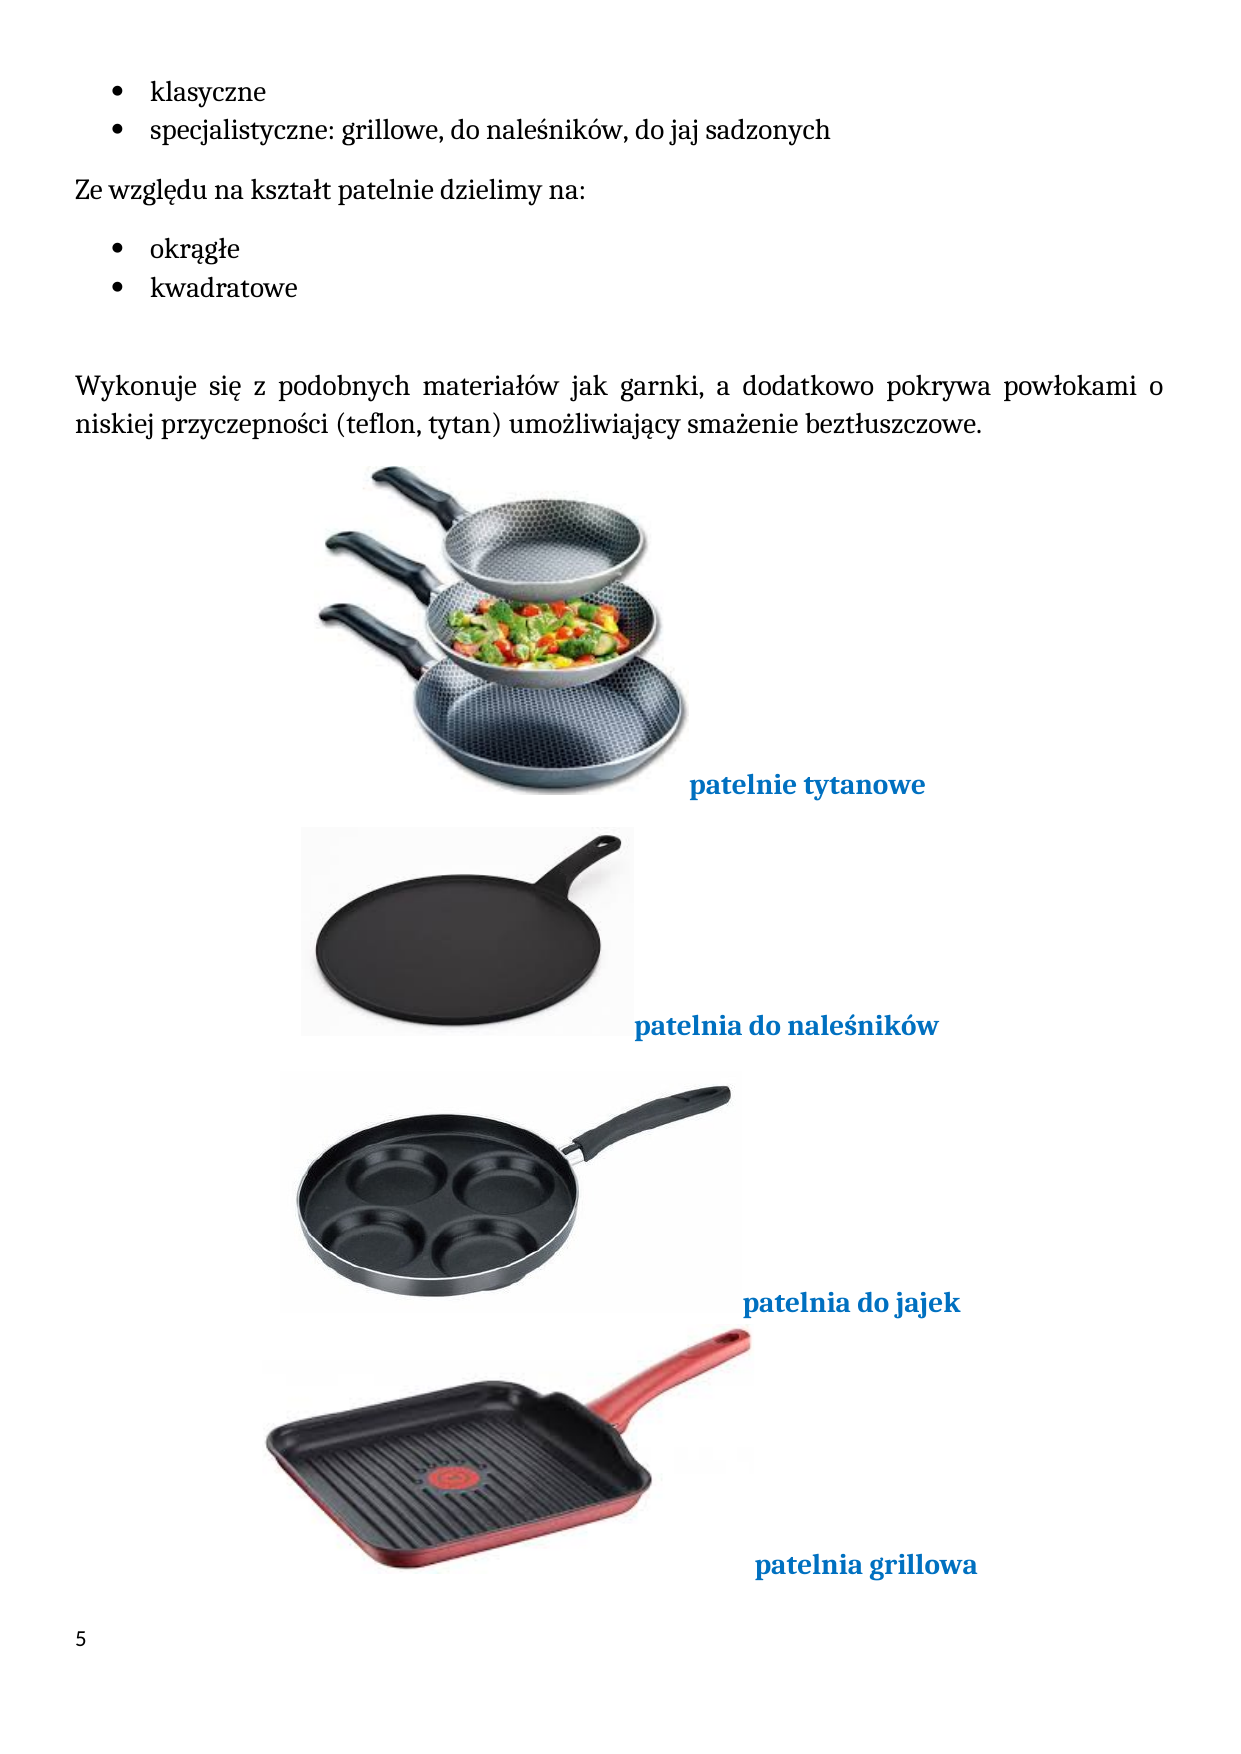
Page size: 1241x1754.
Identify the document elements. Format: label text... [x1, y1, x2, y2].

list kwadratowe [112, 271, 1165, 304]
picture [279, 1068, 743, 1313]
list klasyczne [112, 75, 1165, 108]
list specjalistyczne: grillowe, do naleśników, do jaj sadzonych [112, 113, 1165, 147]
text Ze względu na kształt patelnie dzielimy na: [75, 173, 1165, 206]
picture [262, 1324, 755, 1574]
picture [313, 466, 689, 795]
text Wykonuje się z podobnych materiałów jak garnki, a dodatkowo pokrywa powłokami o niskiej przyczepności (teflon, tytan) umożliwiający smażenie beztłuszczowe. [75, 369, 1165, 441]
picture [301, 827, 634, 1036]
list okrągłe [112, 232, 1165, 266]
